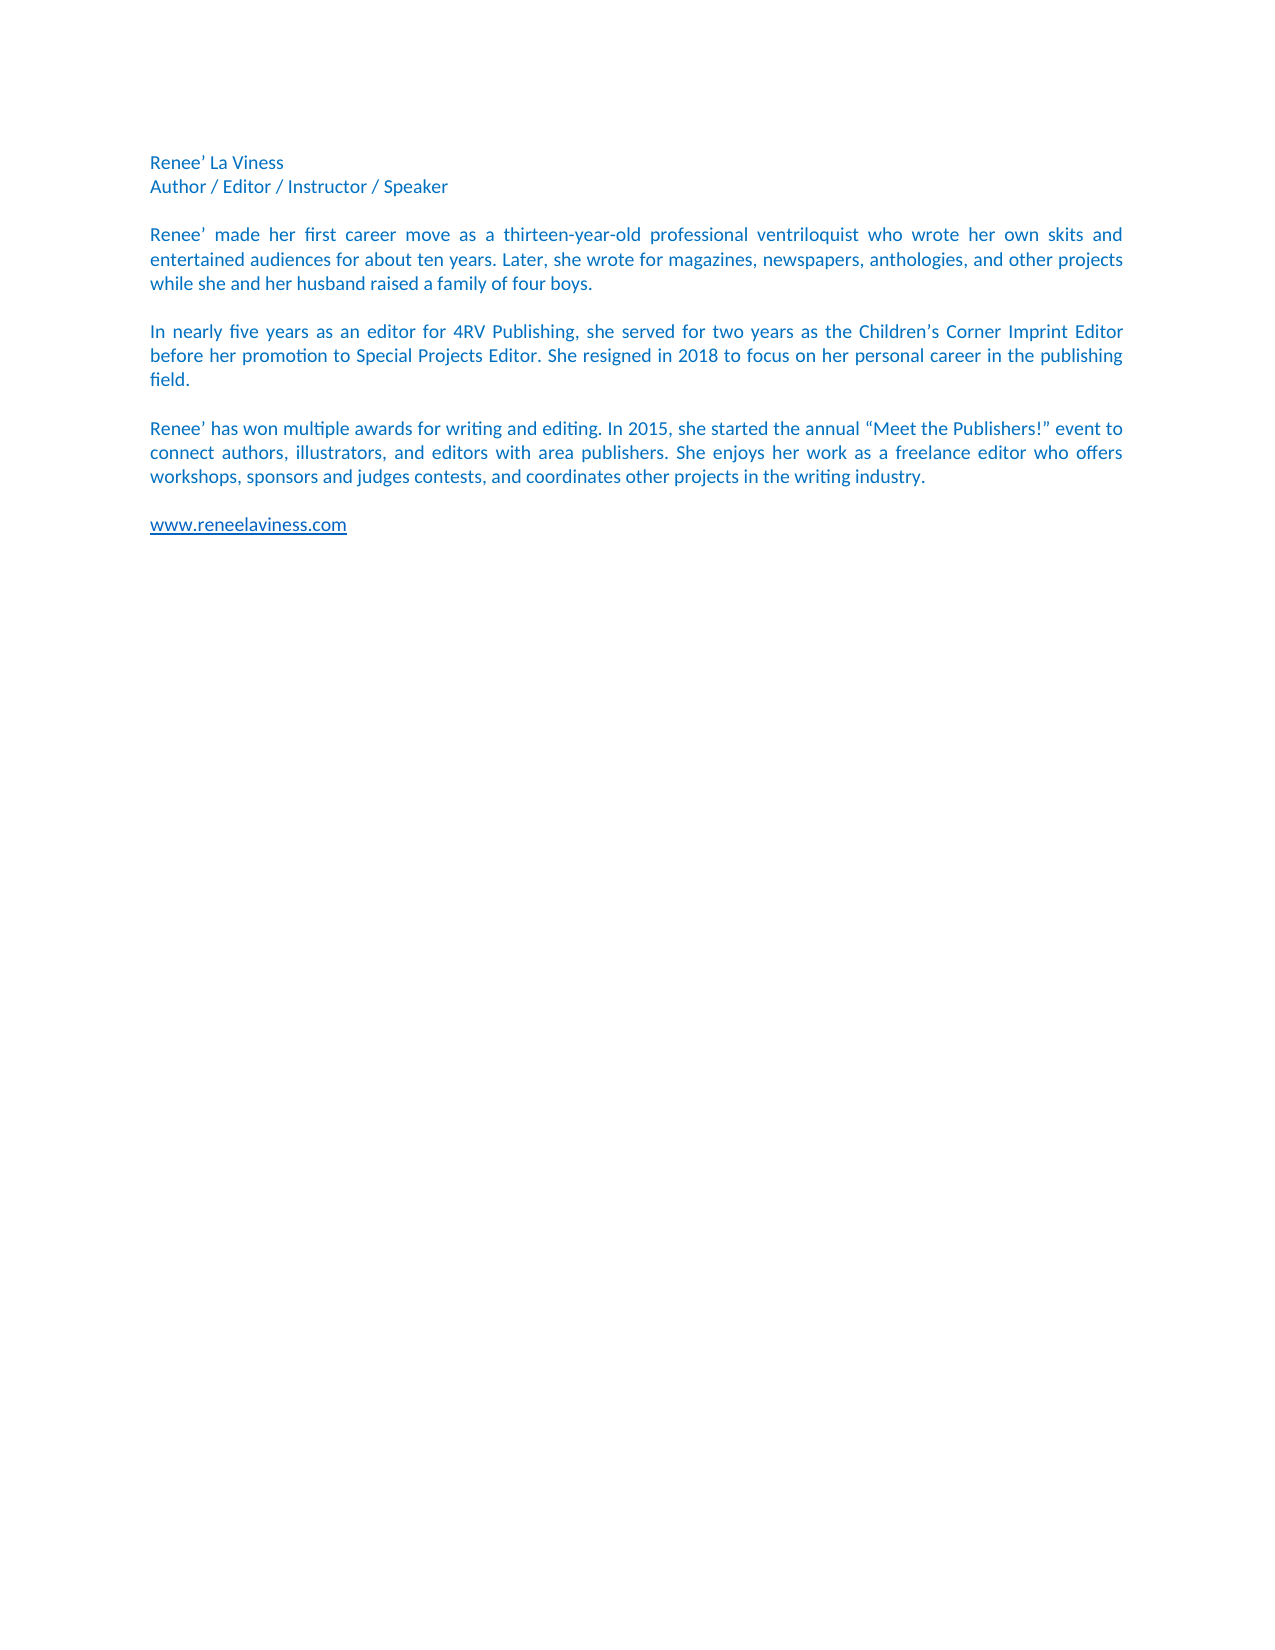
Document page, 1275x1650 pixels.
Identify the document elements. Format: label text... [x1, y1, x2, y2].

text Renee’ La Viness [150, 150, 1125, 174]
text Renee’ has won multiple awards for writing and editing. In 2015, she started the annual “Meet the Publishers!” event to connect authors, illustrators, and editors with area publishers. She enjoys her work as a freelance editor who offers workshops, sponsors and judges contests, and coordinates other projects in the writing industry. [150, 416, 1125, 488]
text In nearly five years as an editor for 4RV Publishing, she served for two years as the Children’s Corner Imprint Editor before her promotion to Special Projects Editor. She resigned in 2018 to focus on her personal career in the publishing field. [150, 319, 1125, 392]
text Author / Editor / Instructor / Speaker [150, 174, 1125, 198]
text Renee’ made her first career move as a thirteen-year-old professional ventriloquist who wrote her own skits and entertained audiences for about ten years. Later, she wrote for magazines, newspapers, anthologies, and other projects while she and her husband raised a family of four boys. [150, 222, 1125, 295]
text www.reneelaviness.com [150, 512, 1125, 537]
